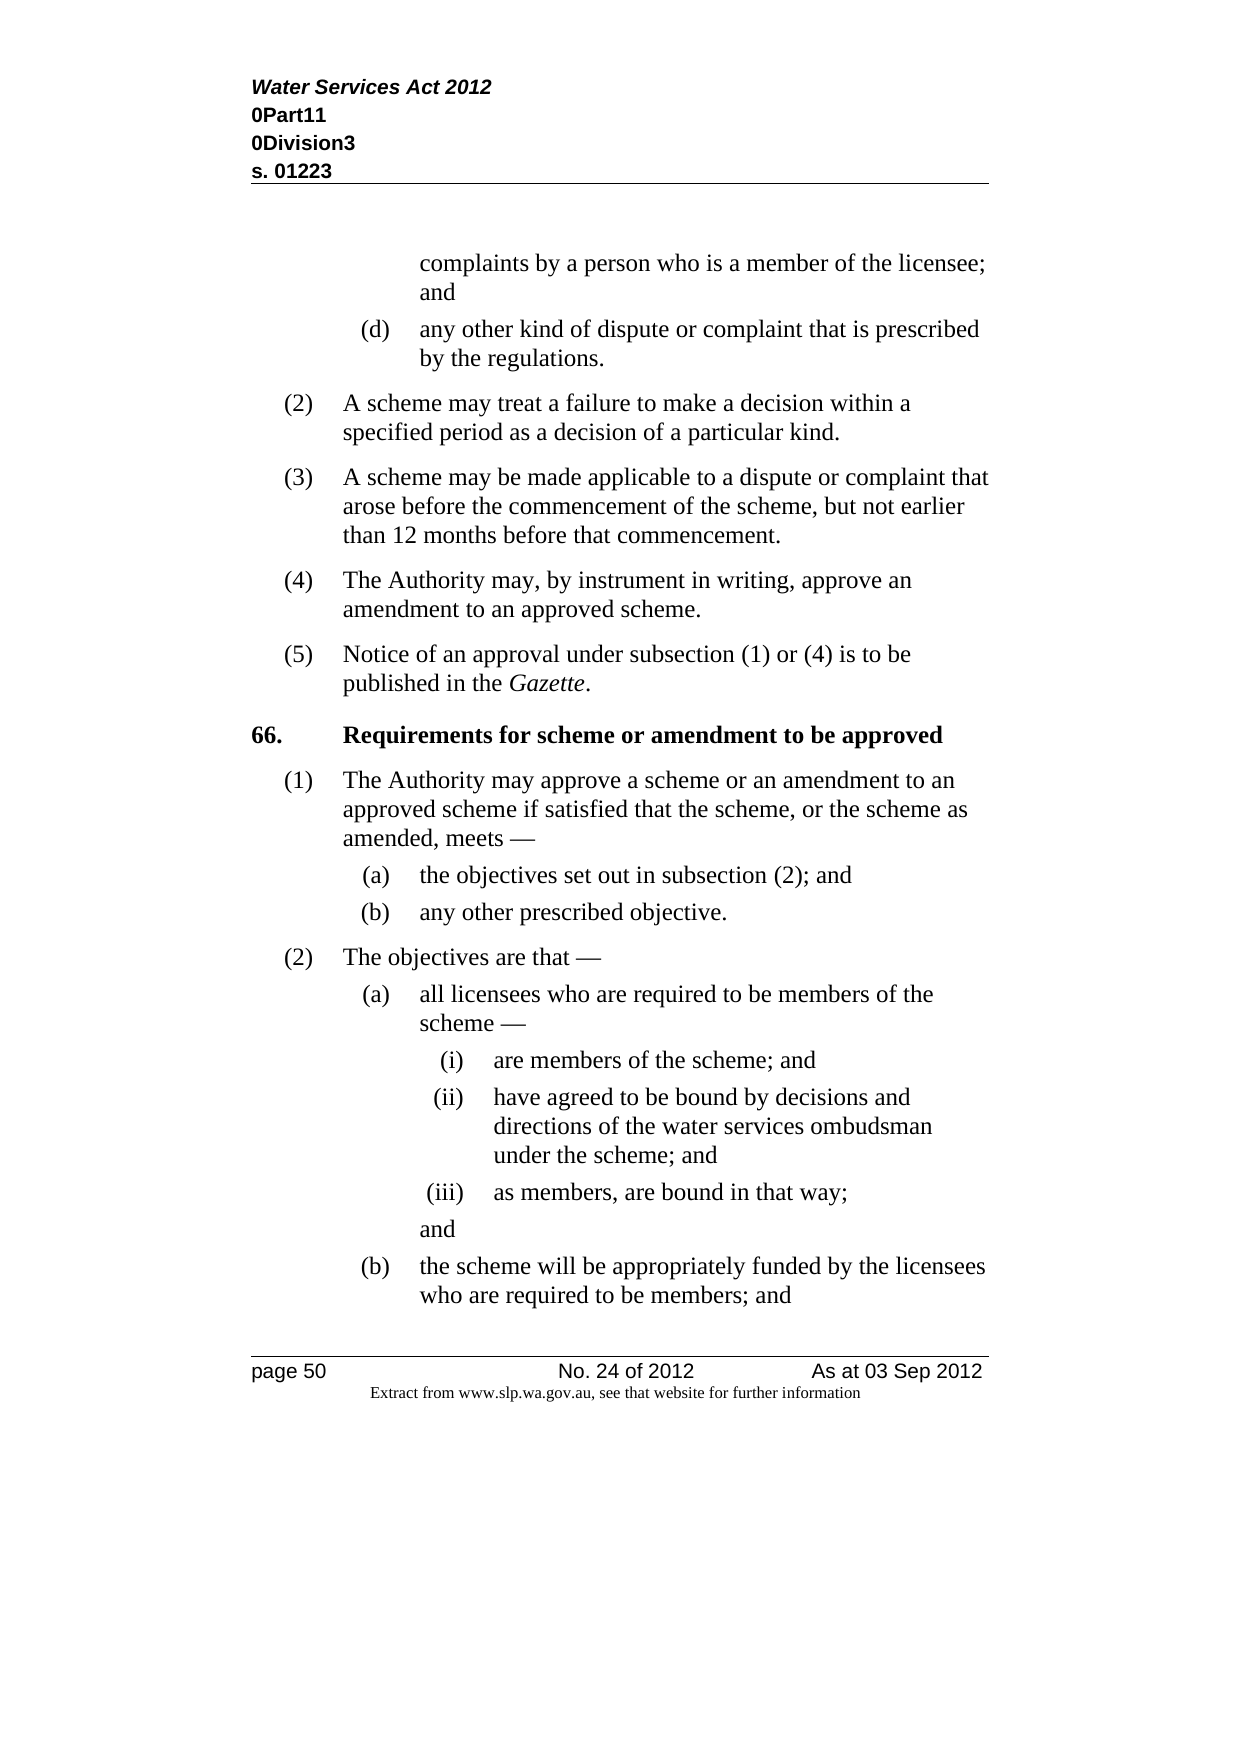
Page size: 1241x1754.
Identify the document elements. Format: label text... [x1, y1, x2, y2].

text and [251, 1214, 989, 1243]
text (a) the objectives set out in subsection (2); and [251, 860, 989, 888]
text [251, 248, 989, 306]
text (4) The Authority may, by instrument in writing, approve an amendment to an approved scheme. [251, 565, 989, 623]
text (5) Notice of an approval under subsection (1) or (4) is to be published in the Gazette. [251, 639, 989, 697]
text (1) The Authority may approve a scheme or an amendment to an approved scheme if satisfied that the scheme, or the scheme as amended, meets — [251, 765, 989, 851]
text (b) any other prescribed objective. [251, 897, 989, 926]
text (2) The objectives are that — [251, 942, 989, 971]
text (iii) as members, are bound in that way; [251, 1177, 989, 1206]
text (b) the scheme will be appropriately funded by the licensees who are required to be members; and [251, 1251, 989, 1308]
text (2) A scheme may treat a failure to make a decision within a specified period as a decision of a particular kind. [251, 388, 989, 446]
text (ii) have agreed to be bound by decisions and directions of the water services ombudsman under the scheme; and [251, 1082, 989, 1168]
text (3) A scheme may be made applicable to a dispute or complaint that arose before the commencement of the scheme, but not earlier than 12 months before that commencement. [251, 462, 989, 548]
text (a) all licensees who are required to be members of the scheme — [251, 979, 989, 1037]
text (d) any other kind of dispute or complaint that is prescribed by the regulations. [251, 314, 989, 371]
subtitle 66. Requirements for scheme or amendment to be approved [251, 720, 989, 748]
text (i) are members of the scheme; and [251, 1045, 989, 1074]
